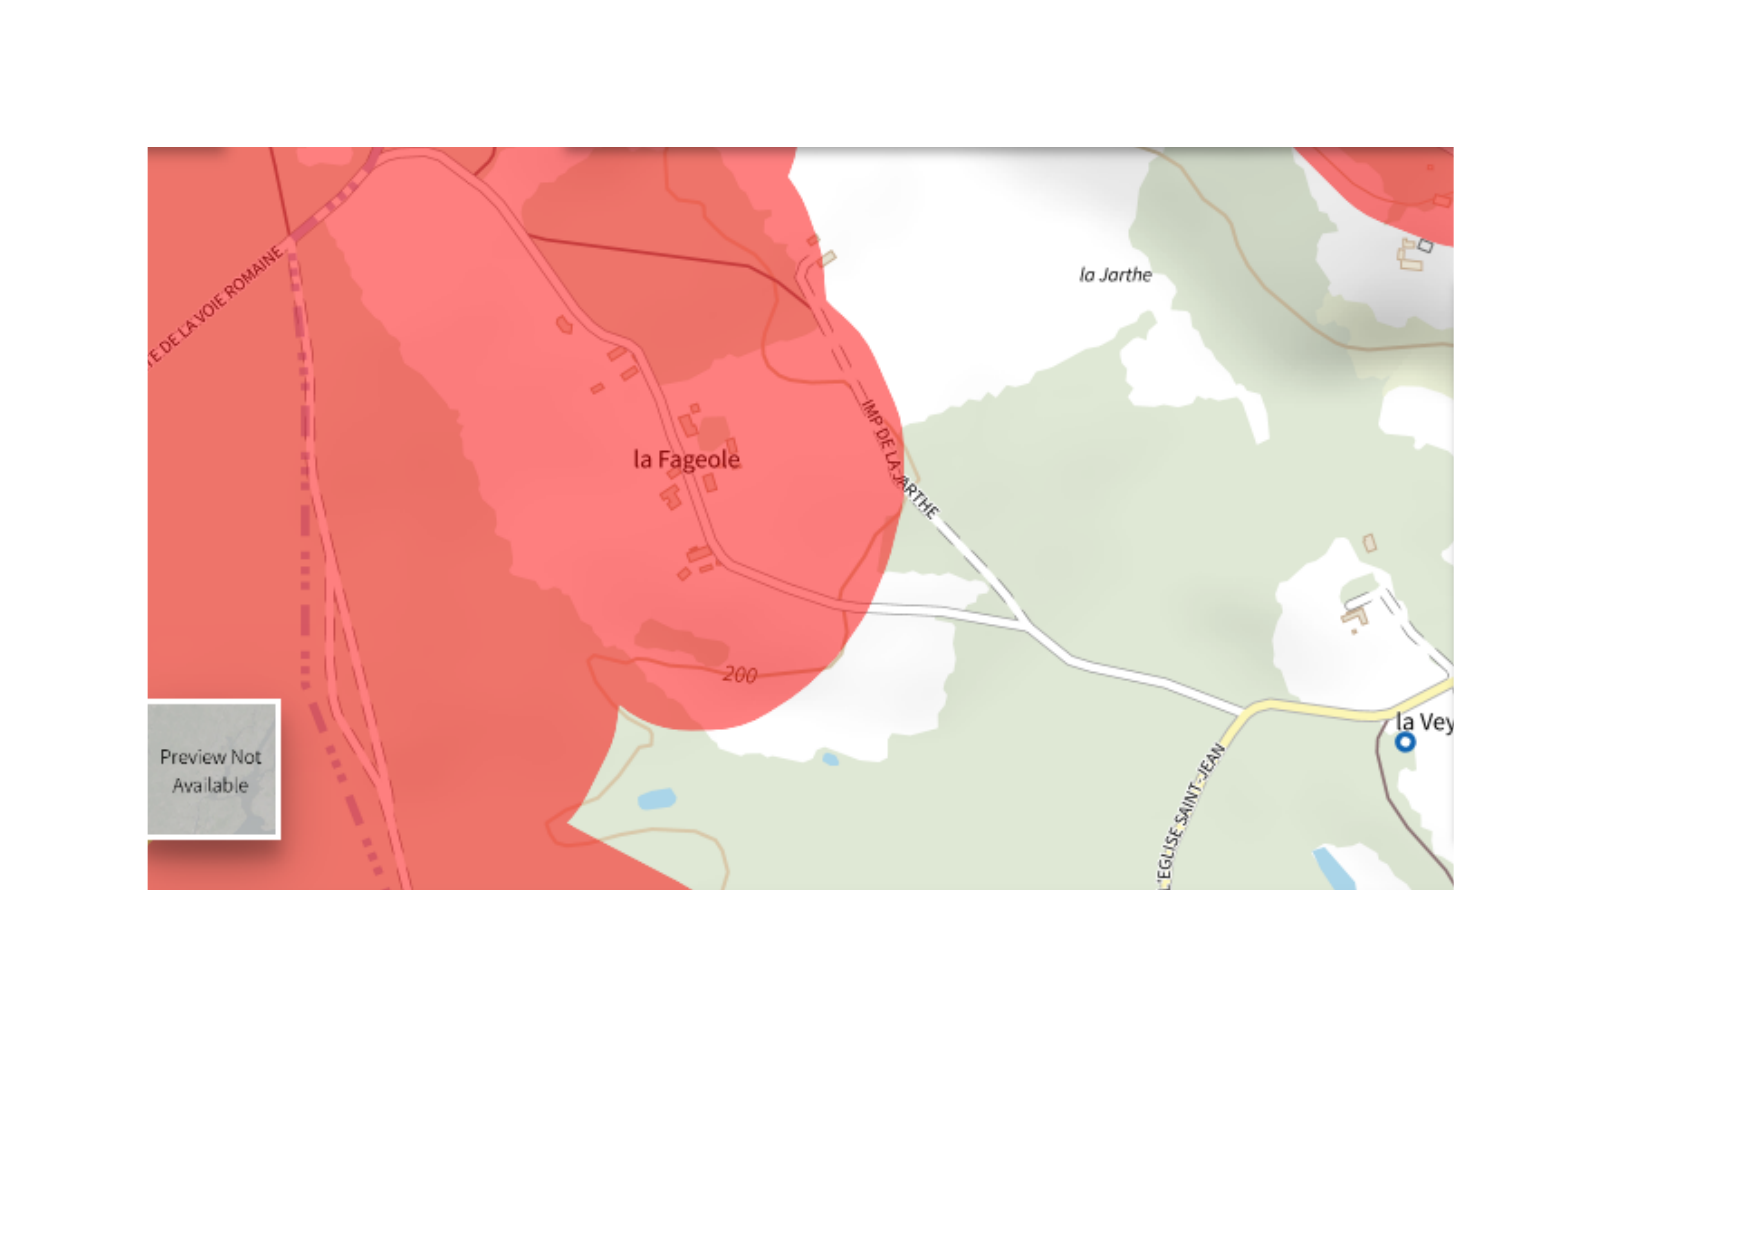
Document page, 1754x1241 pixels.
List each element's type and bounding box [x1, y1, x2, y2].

picture [147, 147, 1454, 890]
